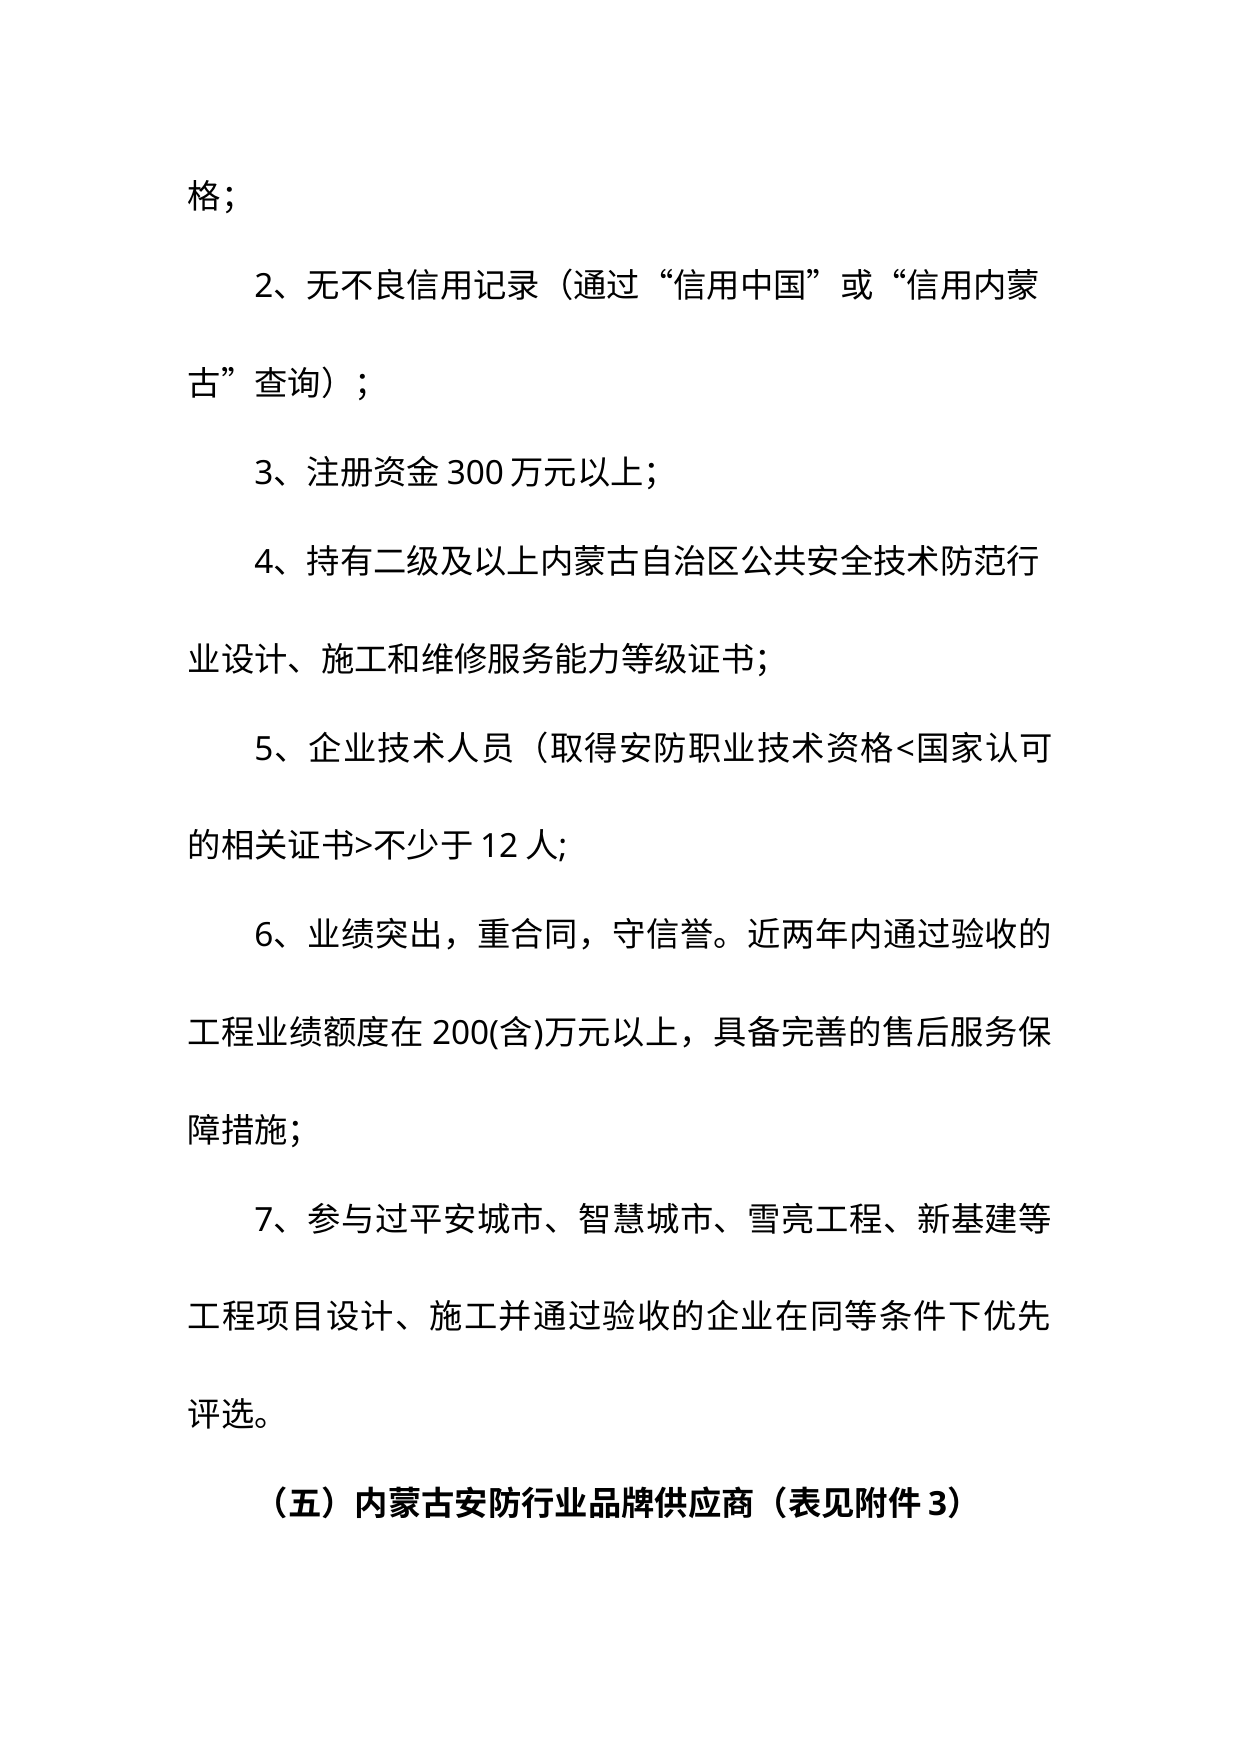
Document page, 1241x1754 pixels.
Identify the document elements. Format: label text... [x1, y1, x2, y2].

text 5、企业技术人员（取得安防职业技术资格<国家认可的相关证书>不少于12人; [187, 713, 1053, 876]
text 3、注册资金300万元以上； [187, 438, 1053, 503]
text 7、参与过平安城市、智慧城市、雪亮工程、新基建等工程项目设计、施工并通过验收的企业在同等条件下优先评选。 [187, 1184, 1053, 1444]
text （五）内蒙古安防行业品牌供应商（表见附件3） [187, 1468, 1053, 1533]
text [187, 162, 1053, 227]
text 2、无不良信用记录（通过“信用中国”或“信用内蒙古”查询）； [187, 251, 1053, 413]
text 6、业绩突出，重合同，守信誉。近两年内通过验收的工程业绩额度在200(含)万元以上，具备完善的售后服务保障措施； [187, 900, 1053, 1160]
text 4、持有二级及以上内蒙古自治区公共安全技术防范行业设计、施工和维修服务能力等级证书； [187, 527, 1053, 689]
